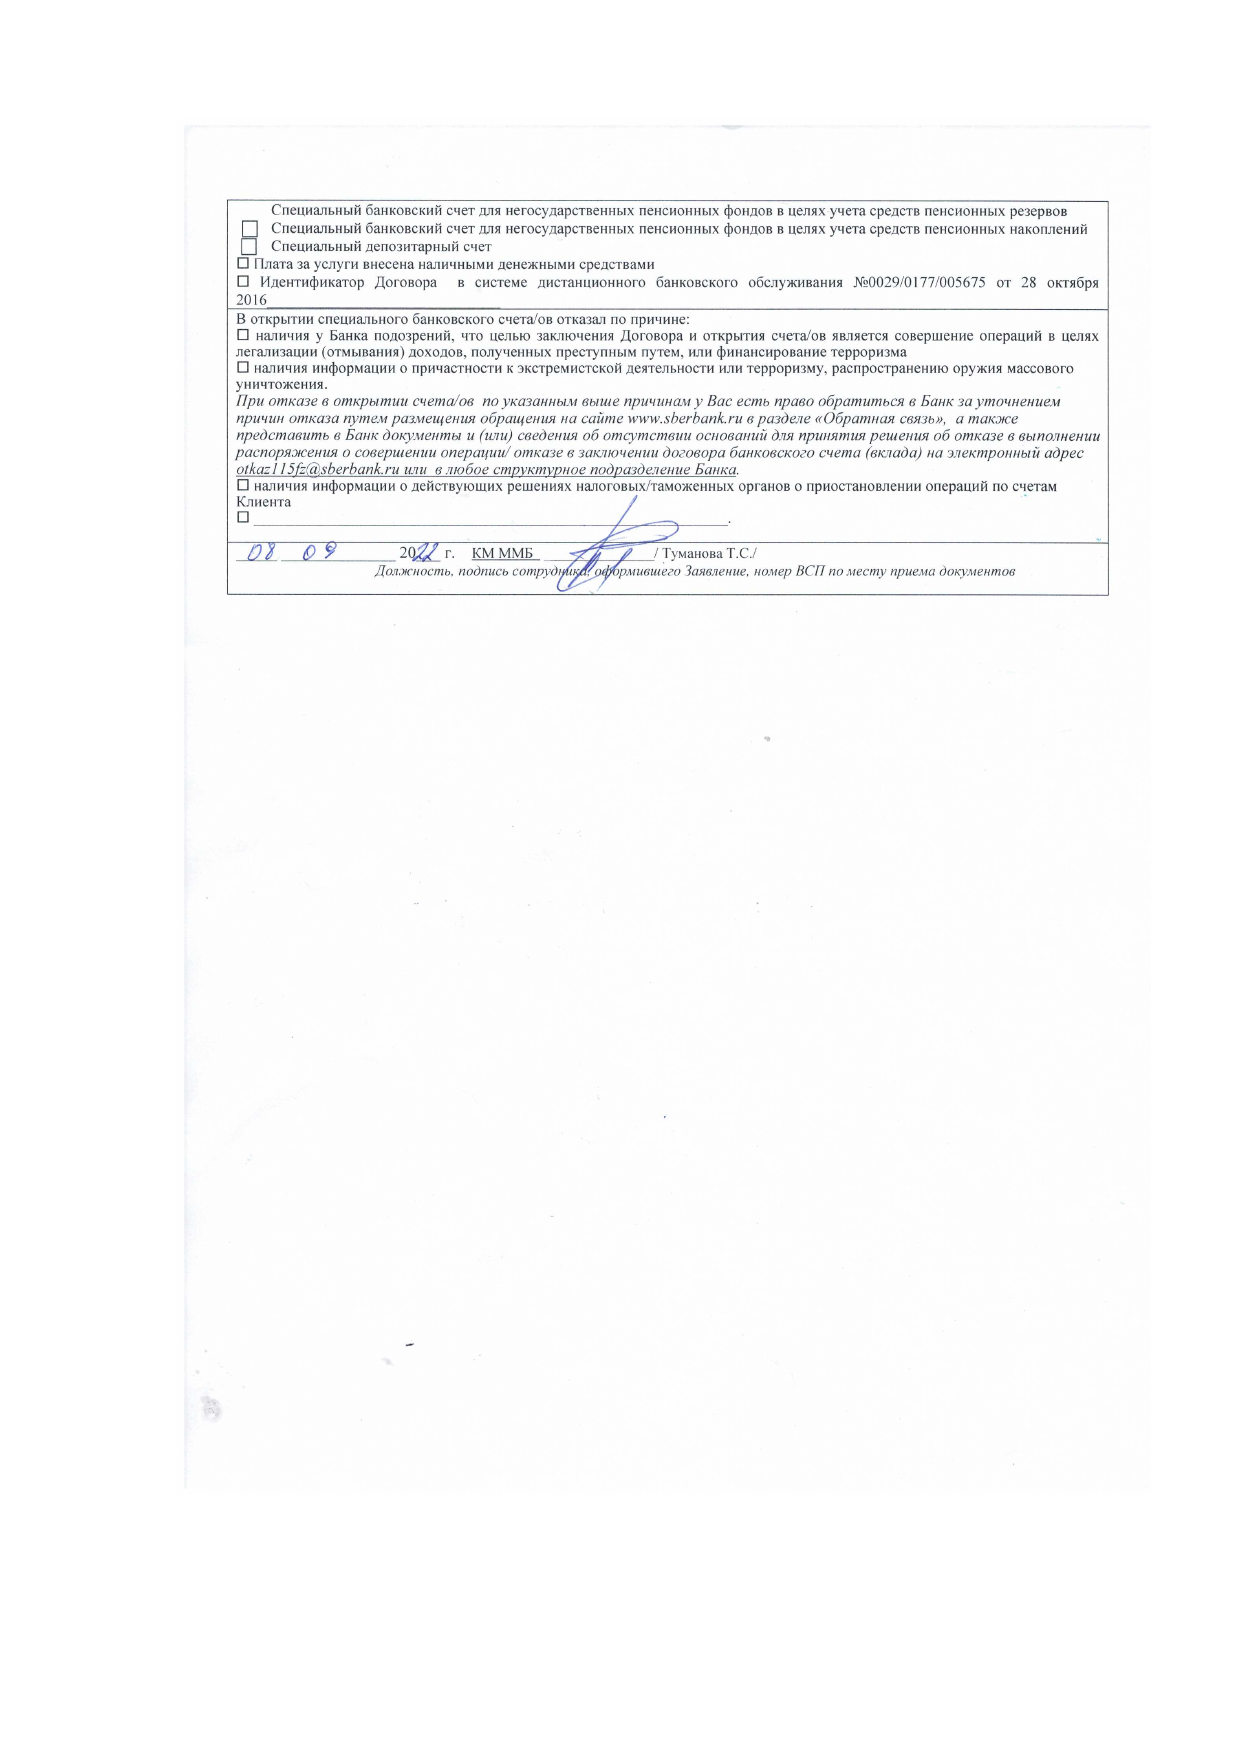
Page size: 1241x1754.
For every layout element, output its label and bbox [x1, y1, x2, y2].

picture [177, 118, 1151, 1495]
